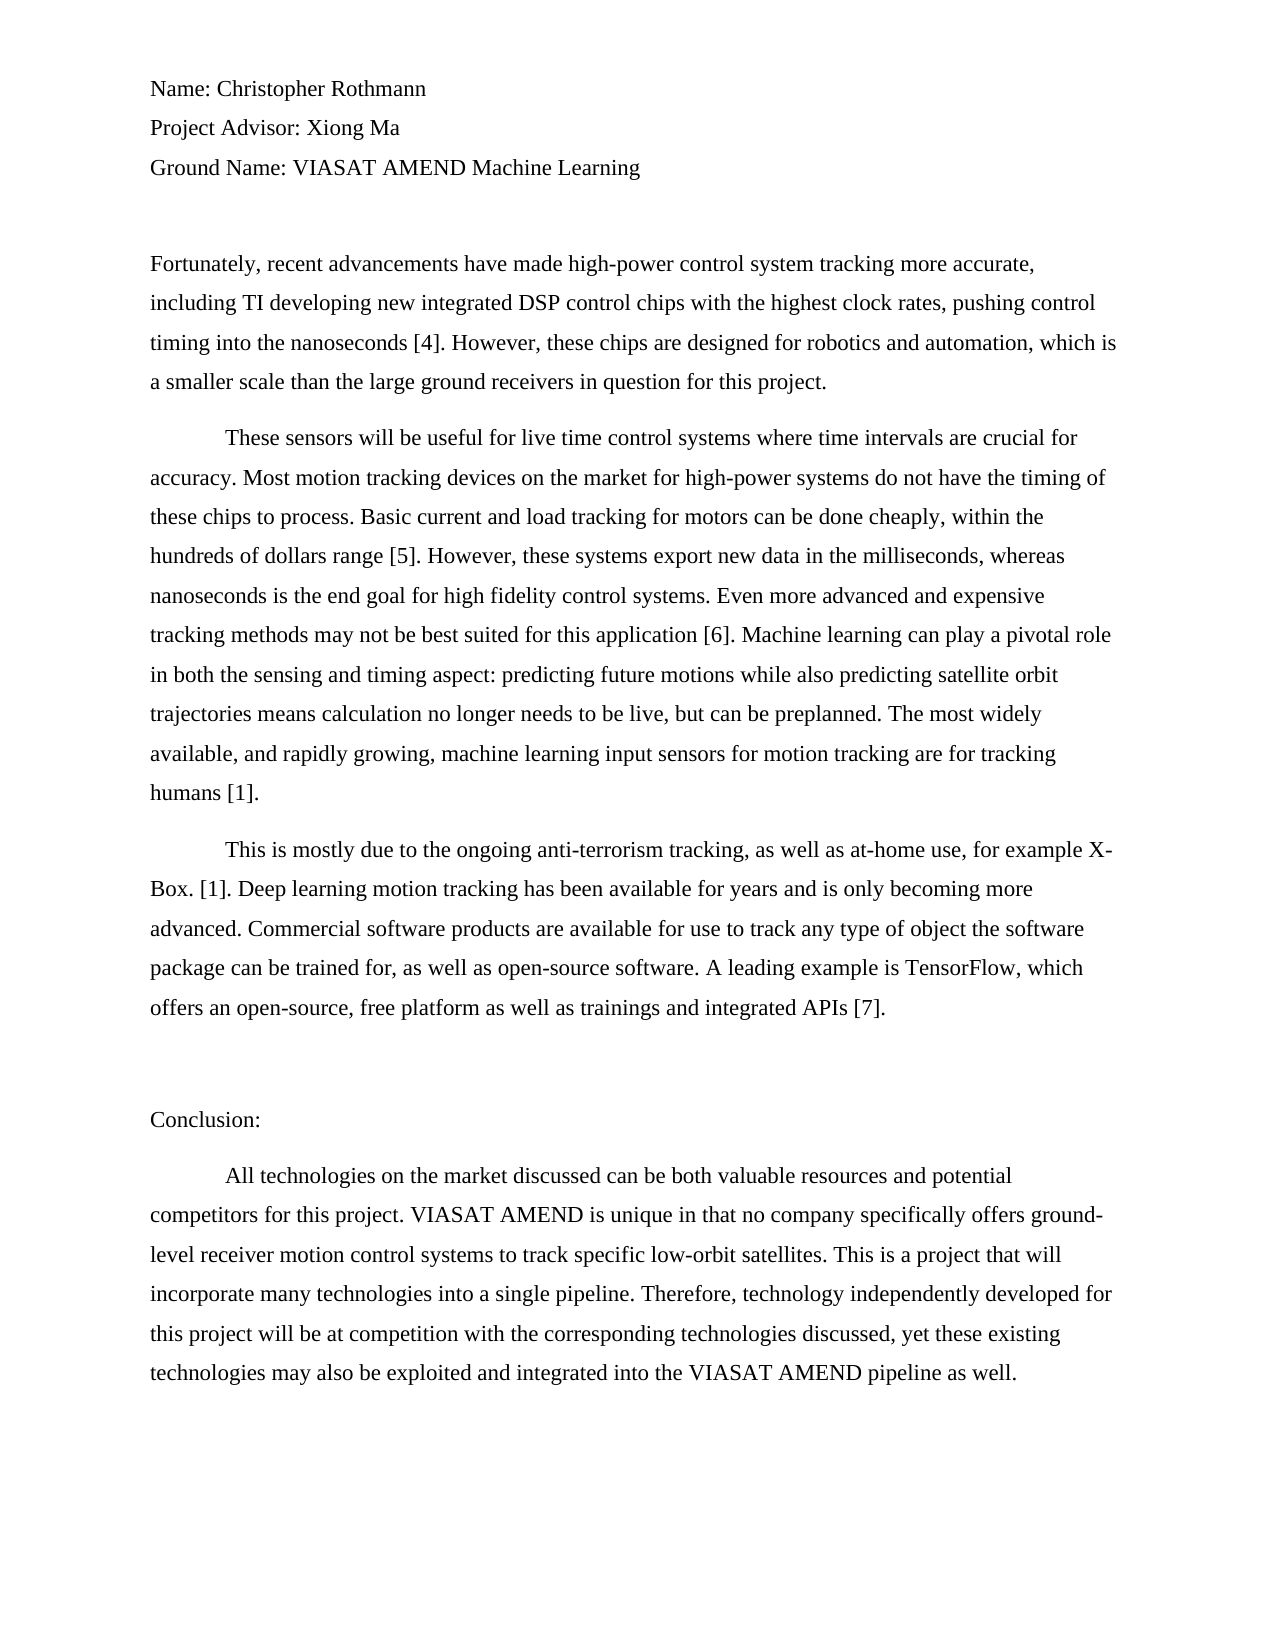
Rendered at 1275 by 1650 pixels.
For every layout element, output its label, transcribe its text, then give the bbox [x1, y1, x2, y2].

text Conclusion: [150, 1106, 1125, 1132]
text These sensors will be useful for live time control systems where time intervals are crucial for accuracy. Most motion tracking devices on the market for high-power systems do not have the timing of these chips to process. Basic current and load tracking for motors can be done cheaply, within the hundreds of dollars range [5]. However, these systems export new data in the milliseconds, whereas nanoseconds is the end goal for high fidelity control systems. Even more advanced and expensive tracking methods may not be best suited for this application [6]. Machine learning can play a pivotal role in both the sensing and timing aspect: predicting future motions while also predicting satellite orbit trajectories means calculation no longer needs to be live, but can be preplanned. The most widely available, and rapidly growing, machine learning input sensors for motion tracking are for tracking humans [1]. [150, 424, 1125, 806]
text This is mostly due to the ongoing anti-terrorism tracking, as well as at-home use, for example X-Box. [1]. Deep learning motion tracking has been available for years and is only becoming more advanced. Commercial software products are available for use to track any type of object the software package can be trained for, as well as open-source software. A leading example is TensorFlow, which offers an open-source, free platform as well as trainings and integrated APIs [7]. [150, 836, 1125, 1020]
text All technologies on the market discussed can be both valuable resources and potential competitors for this project. VIASAT AMEND is unique in that no company specifically offers ground-level receiver motion control systems to track specific low-orbit satellites. This is a project that will incorporate many technologies into a single pipeline. Therefore, technology independently developed for this project will be at competition with the corresponding technologies discussed, yet these existing technologies may also be exploited and integrated into the VIASAT AMEND pipeline as well. [150, 1162, 1125, 1386]
text Fortunately, recent advancements have made high-power control system tracking more accurate, including TI developing new integrated DSP control chips with the highest clock rates, pushing control timing into the nanoseconds [4]. However, these chips are designed for robotics and automation, which is a smaller scale than the large ground receivers in question for this project. [150, 249, 1125, 394]
